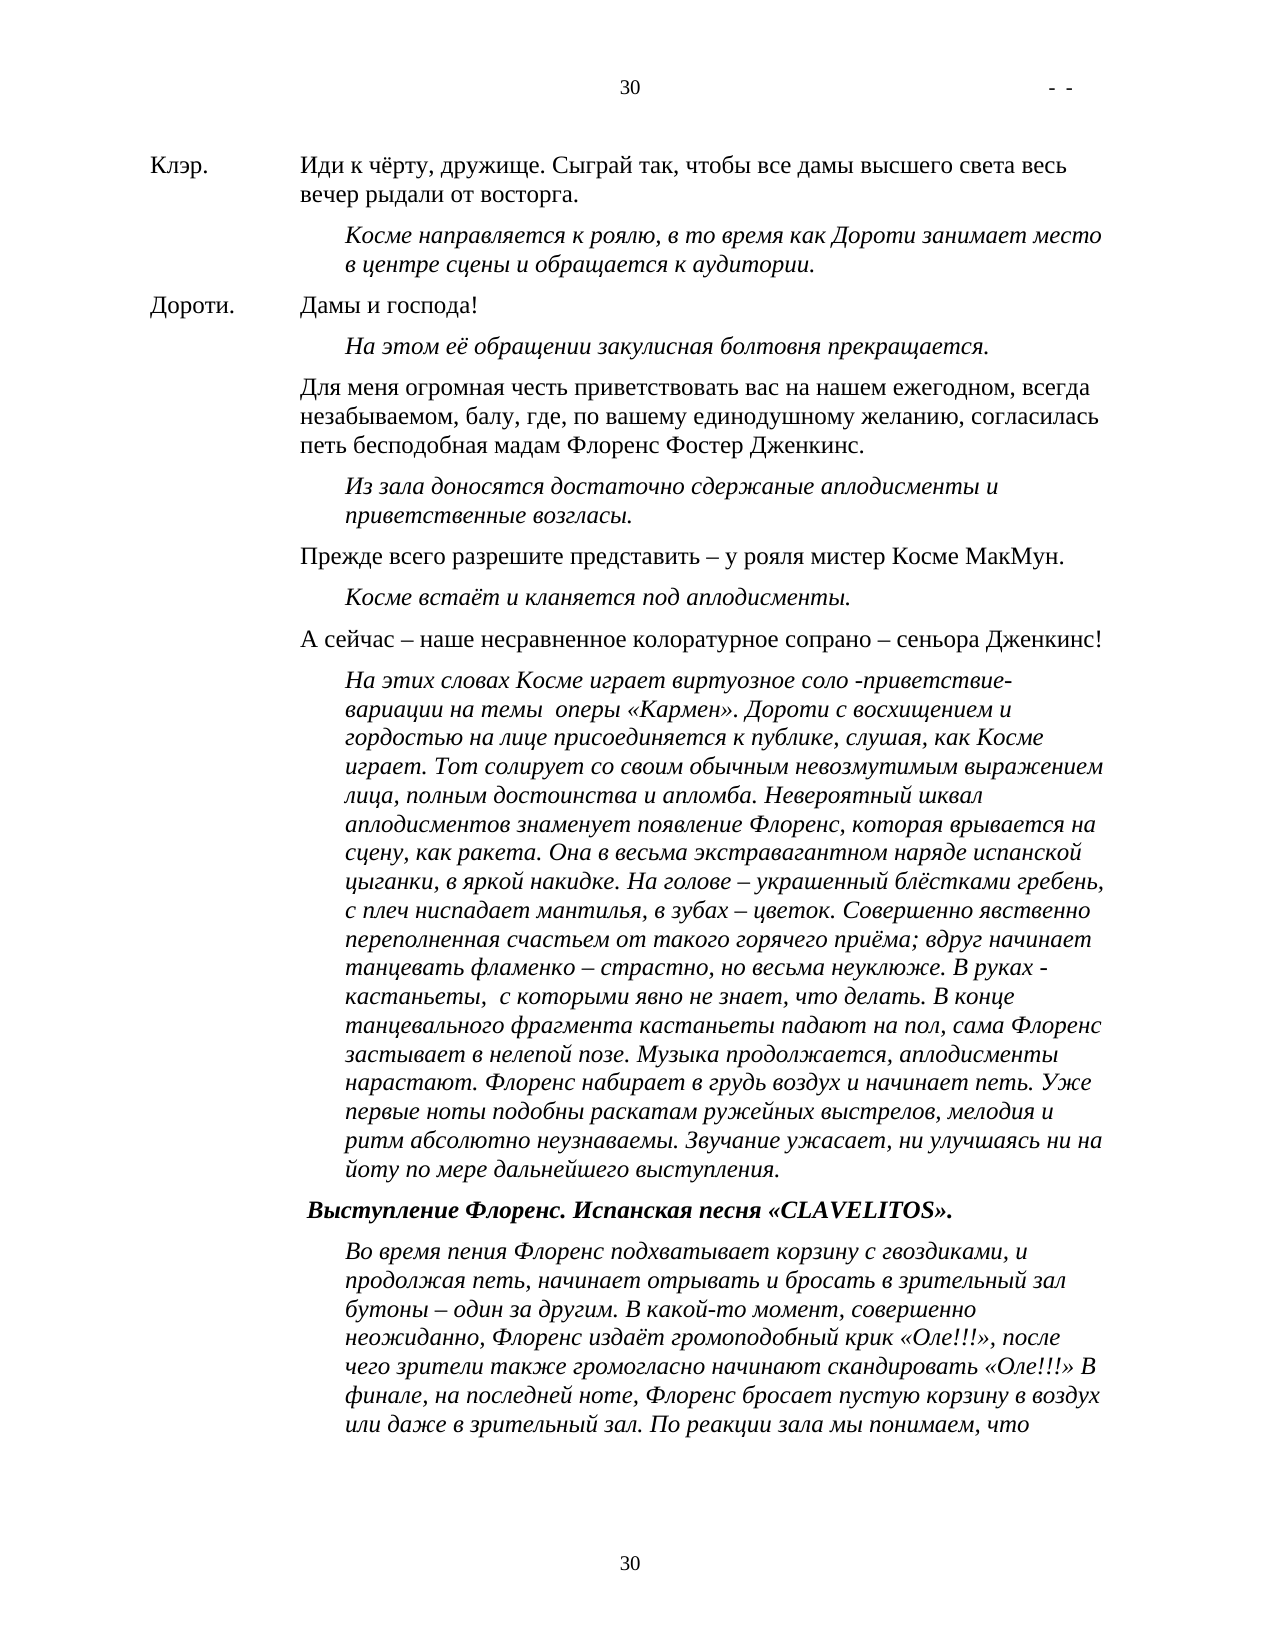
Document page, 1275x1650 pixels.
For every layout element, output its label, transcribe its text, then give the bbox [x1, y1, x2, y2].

text Выступление Флоренс. Испанская песня «CLAVELITOS». [150, 1195, 1110, 1224]
text Прежде всего разрешите представить – у рояля мистер Косме МакМун. [300, 541, 1110, 570]
text Клэр. Иди к чёрту, дружище. Сыграй так, чтобы все дамы высшего света весь вечер рыдали от восторга. [150, 150, 1110, 207]
text Косме встаёт и кланяется под аплодисменты. [345, 582, 1110, 611]
text На этом её обращении закулисная болтовня прекращается. [345, 331, 1110, 360]
text Дороти. Дамы и господа! [150, 290, 1110, 319]
text Для меня огромная честь приветствовать вас на нашем ежегодном, всегда незабываемом, балу, где, по вашему единодушному желанию, согласилась петь бесподобная мадам Флоренс Фостер Дженкинс. [300, 372, 1110, 459]
text А сейчас – наше несравненное колоратурное сопрано – сеньора Дженкинс! [300, 624, 1110, 652]
text На этих словах Косме играет виртуозное соло -приветствие-вариации на темы оперы «Кармен». Дороти с восхищением и гордостью на лице присоединяется к публике, слушая, как Косме играет. Тот солирует со своим обычным невозмутимым выражением лица, полным достоинства и апломба. Невероятный шквал аплодисментов знаменует появление Флоренс, которая врывается на сцену, как ракета. Она в весьма экстравагантном наряде испанской цыганки, в яркой накидке. На голове – украшенный блёстками гребень, с плеч ниспадает мантилья, в зубах – цветок. Совершенно явственно переполненная счастьем от такого горячего приёма; вдруг начинает танцевать фламенко – страстно, но весьма неуклюже. В руках - кастаньеты, с которыми явно не знает, что делать. В конце танцевального фрагмента кастаньеты падают на пол, сама Флоренс застывает в нелепой позе. Музыка продолжается, аплодисменты нарастают. Флоренс набирает в грудь воздух и начинает петь. Уже первые ноты подобны раскатам ружейных выстрелов, мелодия и ритм абсолютно неузнаваемы. Звучание ужасает, ни улучшаясь ни на йоту по мере дальнейшего выступления. [345, 665, 1110, 1182]
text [345, 1236, 1110, 1437]
text Из зала доносятся достаточно сдержаные аплодисменты и приветственные возгласы. [345, 471, 1110, 529]
text Косме направляется к роялю, в то время как Дороти занимает место в центре сцены и обращается к аудитории. [345, 220, 1110, 277]
